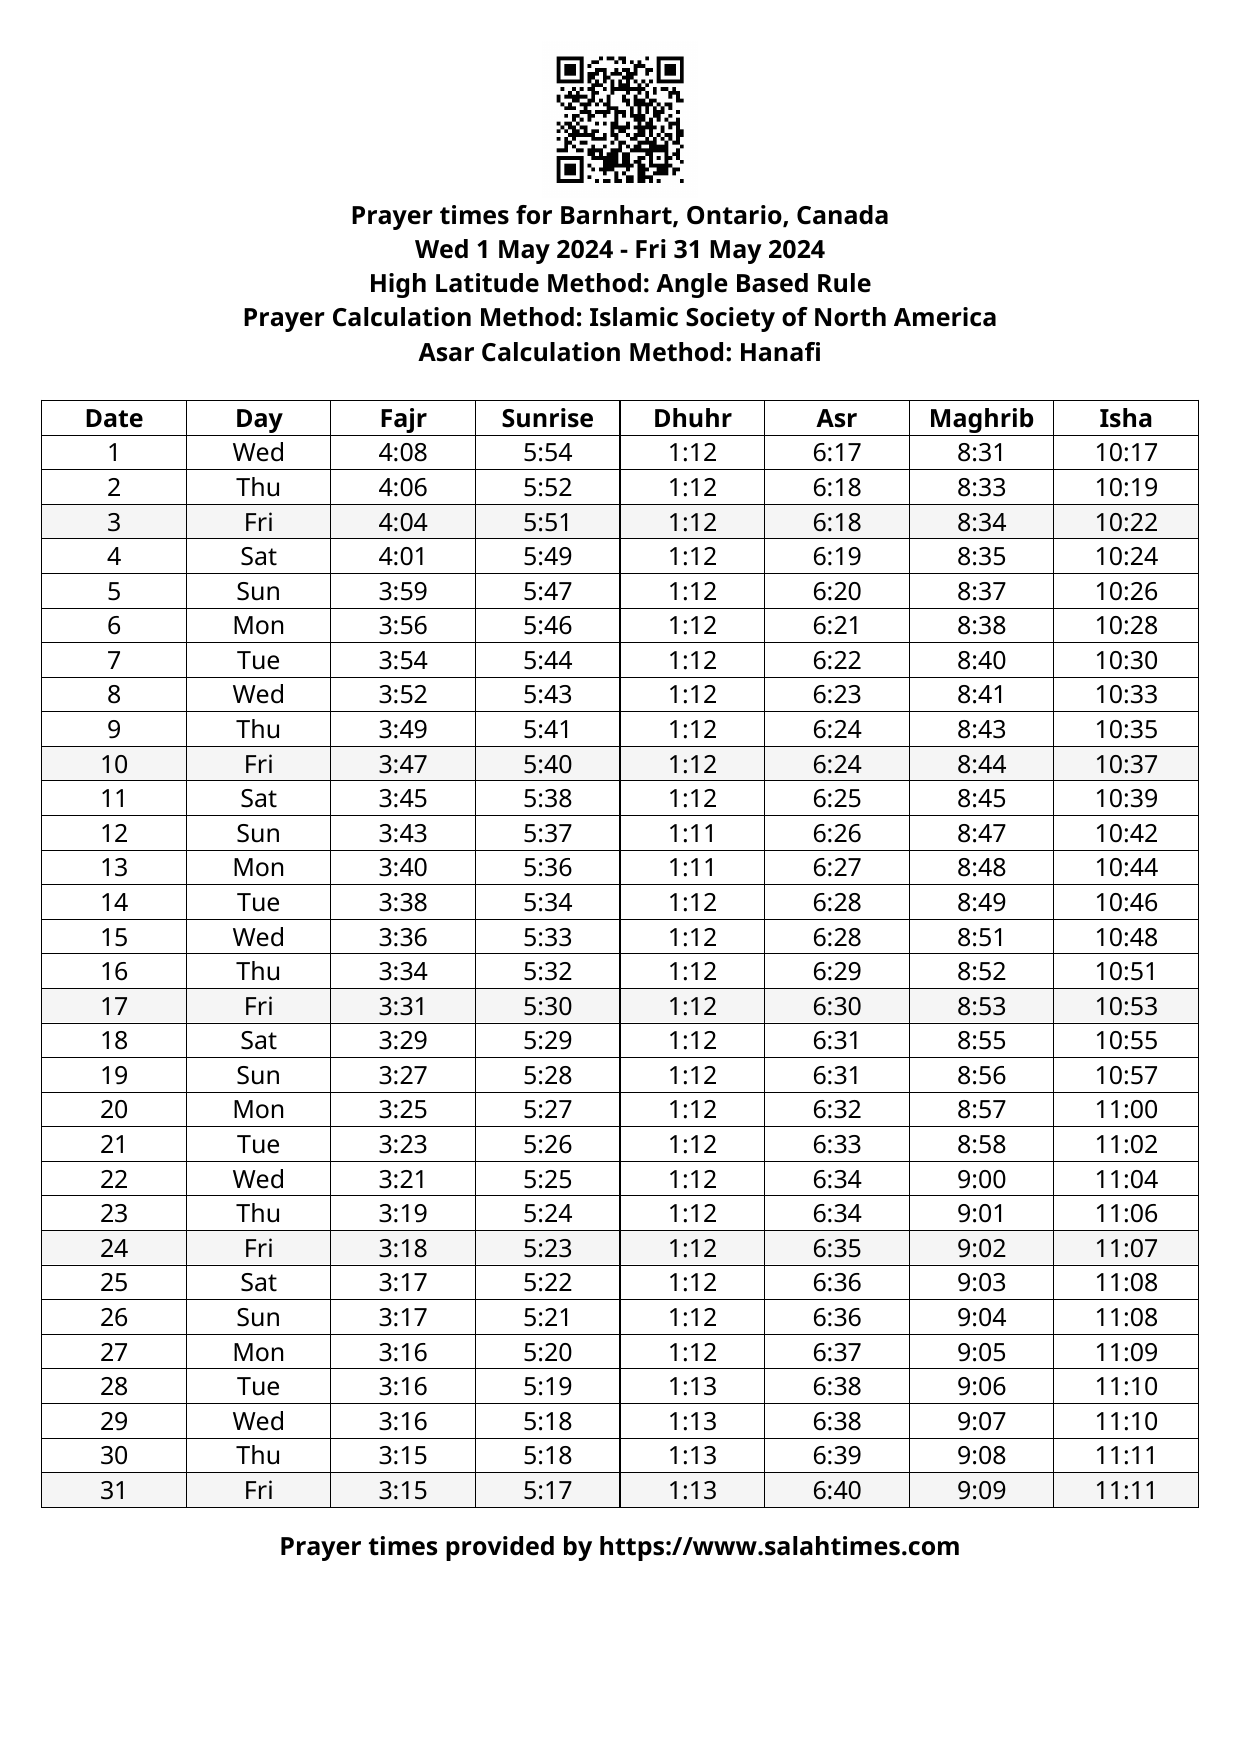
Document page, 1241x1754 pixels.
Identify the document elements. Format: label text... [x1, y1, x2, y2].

table_cell Wed [187, 1162, 330, 1195]
table_cell 6:34 [765, 1196, 909, 1230]
text Wed 1 May 2024 - Fri 31 May 2024 [42, 232, 1198, 266]
table_cell 3:19 [331, 1196, 475, 1230]
table_cell Tue [187, 1369, 330, 1403]
table_cell Wed [187, 436, 330, 469]
table_header Sunrise [476, 401, 619, 434]
table_cell 11:10 [1054, 1404, 1198, 1437]
table_cell 5:19 [476, 1369, 619, 1403]
table_cell 5:34 [476, 885, 619, 919]
table_cell 6:30 [765, 989, 909, 1022]
table_cell 11:06 [1054, 1196, 1198, 1230]
table_cell 3:34 [331, 954, 475, 988]
table_cell 10:39 [1054, 781, 1198, 815]
text High Latitude Method: Angle Based Rule [42, 266, 1198, 300]
table_cell 6:36 [765, 1266, 909, 1299]
table_cell 8:45 [910, 781, 1053, 815]
table_cell 10:51 [1054, 954, 1198, 988]
table_cell 11:08 [1054, 1266, 1198, 1299]
table_cell Sun [187, 816, 330, 849]
table_cell 3:16 [331, 1335, 475, 1368]
table_cell 5:41 [476, 712, 619, 746]
table_cell 3:31 [331, 989, 475, 1022]
table_cell 4 [42, 539, 186, 573]
table_cell 9:06 [910, 1369, 1053, 1403]
table_cell 1:12 [621, 1266, 764, 1299]
table_cell 5:30 [476, 989, 619, 1022]
table_cell 3:43 [331, 816, 475, 849]
table_cell 5:49 [476, 539, 619, 573]
table_cell 8:41 [910, 678, 1053, 711]
text Prayer times for Barnhart, Ontario, Canada [42, 198, 1198, 232]
table_cell 10:53 [1054, 989, 1198, 1022]
table_cell 10:22 [1054, 505, 1198, 538]
table_cell 6:39 [765, 1439, 909, 1472]
picture [542, 41, 699, 198]
table_cell 3:56 [331, 609, 475, 642]
table_cell Thu [187, 954, 330, 988]
table_cell 10:28 [1054, 609, 1198, 642]
table_cell 5:40 [476, 747, 619, 780]
table_cell Sat [187, 781, 330, 815]
table_cell 3:47 [331, 747, 475, 780]
table_cell 10:55 [1054, 1024, 1198, 1057]
table_cell 10:30 [1054, 643, 1198, 677]
table_cell 4:01 [331, 539, 475, 573]
table_cell 1:12 [621, 574, 764, 607]
table_cell 18 [42, 1024, 186, 1057]
table_cell 9:00 [910, 1162, 1053, 1195]
table_cell Sun [187, 1058, 330, 1092]
table_cell 28 [42, 1369, 186, 1403]
table_cell 1:12 [621, 1196, 764, 1230]
table_cell Tue [187, 885, 330, 919]
table_cell 11:08 [1054, 1300, 1198, 1334]
table_cell 1:12 [621, 989, 764, 1022]
table_cell Sun [187, 1300, 330, 1334]
table_cell 1:12 [621, 885, 764, 919]
table_cell 1:13 [621, 1369, 764, 1403]
table_cell Wed [187, 678, 330, 711]
table_cell Mon [187, 609, 330, 642]
table_cell 6:25 [765, 781, 909, 815]
table_cell 29 [42, 1404, 186, 1437]
table_cell Thu [187, 712, 330, 746]
table_cell Tue [187, 1127, 330, 1161]
table_cell 3:23 [331, 1127, 475, 1161]
table_cell 1:12 [621, 747, 764, 780]
table_header Maghrib [910, 401, 1053, 434]
table_cell 10 [42, 747, 186, 780]
table_cell 1:13 [621, 1439, 764, 1472]
table_cell 19 [42, 1058, 186, 1092]
table_cell 8:37 [910, 574, 1053, 607]
table_cell 6:32 [765, 1093, 909, 1126]
table_cell 1:13 [621, 1473, 764, 1507]
table_cell 6:28 [765, 920, 909, 953]
table_cell 8:52 [910, 954, 1053, 988]
table_cell 3:17 [331, 1300, 475, 1334]
table_cell 10:48 [1054, 920, 1198, 953]
table_cell Fri [187, 1231, 330, 1264]
table_cell 8:38 [910, 609, 1053, 642]
table_cell 6:19 [765, 539, 909, 573]
table_cell 1:12 [621, 643, 764, 677]
table_cell 6:38 [765, 1404, 909, 1437]
table_cell 9:05 [910, 1335, 1053, 1368]
table_header Isha [1054, 401, 1198, 434]
table_cell 6:38 [765, 1369, 909, 1403]
table_cell Thu [187, 1439, 330, 1472]
table_cell 22 [42, 1162, 186, 1195]
table_cell 11:02 [1054, 1127, 1198, 1161]
table_cell 13 [42, 851, 186, 884]
table_cell 12 [42, 816, 186, 849]
table_cell Thu [187, 470, 330, 504]
table_cell 14 [42, 885, 186, 919]
table_header Day [187, 401, 330, 434]
table_cell 3:16 [331, 1369, 475, 1403]
table_cell Mon [187, 1093, 330, 1126]
table_cell 8:55 [910, 1024, 1053, 1057]
table_cell 11:00 [1054, 1093, 1198, 1126]
table_cell 30 [42, 1439, 186, 1472]
table_cell 5:33 [476, 920, 619, 953]
table_cell 5:25 [476, 1162, 619, 1195]
table_cell 9:07 [910, 1404, 1053, 1437]
table_cell 6:18 [765, 505, 909, 538]
table_cell 1:11 [621, 816, 764, 849]
table_cell 3:49 [331, 712, 475, 746]
table_cell 6:24 [765, 712, 909, 746]
table_cell 6:34 [765, 1162, 909, 1195]
table_cell 1:11 [621, 851, 764, 884]
table_cell 1:12 [621, 920, 764, 953]
table_cell 5:18 [476, 1404, 619, 1437]
table_cell 6:35 [765, 1231, 909, 1264]
table_cell 8:43 [910, 712, 1053, 746]
table_cell 10:33 [1054, 678, 1198, 711]
table_cell 3:40 [331, 851, 475, 884]
table_cell 27 [42, 1335, 186, 1368]
table_cell 3:25 [331, 1093, 475, 1126]
table_cell 4:08 [331, 436, 475, 469]
table_cell 1:12 [621, 539, 764, 573]
table_cell 1:12 [621, 1127, 764, 1161]
table_cell 5:28 [476, 1058, 619, 1092]
table_cell 5:36 [476, 851, 619, 884]
table_cell 31 [42, 1473, 186, 1507]
table_cell 6:29 [765, 954, 909, 988]
table_cell 11:09 [1054, 1335, 1198, 1368]
table_cell 26 [42, 1300, 186, 1334]
table_cell 10:17 [1054, 436, 1198, 469]
table_cell 6:21 [765, 609, 909, 642]
table_cell 9:02 [910, 1231, 1053, 1264]
table_cell 5:20 [476, 1335, 619, 1368]
table_cell 6:31 [765, 1024, 909, 1057]
table_cell 25 [42, 1266, 186, 1299]
table_cell 11:07 [1054, 1231, 1198, 1264]
table_cell 1:12 [621, 1024, 764, 1057]
table_cell 4:04 [331, 505, 475, 538]
table_cell Wed [187, 1404, 330, 1437]
table_cell 16 [42, 954, 186, 988]
table_cell 9:03 [910, 1266, 1053, 1299]
table_cell 10:24 [1054, 539, 1198, 573]
table_cell 9:01 [910, 1196, 1053, 1230]
table_cell 9:09 [910, 1473, 1053, 1507]
table_cell 3:45 [331, 781, 475, 815]
table_cell Tue [187, 643, 330, 677]
table_cell 3:36 [331, 920, 475, 953]
table_cell 6:20 [765, 574, 909, 607]
table_cell 1:12 [621, 1093, 764, 1126]
table_cell 5:24 [476, 1196, 619, 1230]
table_cell 6:40 [765, 1473, 909, 1507]
table_cell 1:12 [621, 609, 764, 642]
table_cell 5:54 [476, 436, 619, 469]
table_cell Mon [187, 1335, 330, 1368]
table_cell 8:34 [910, 505, 1053, 538]
table_cell 9 [42, 712, 186, 746]
table_cell 1:12 [621, 1300, 764, 1334]
table_cell 1:12 [621, 1231, 764, 1264]
table_cell 1:12 [621, 1335, 764, 1368]
table_cell Mon [187, 851, 330, 884]
table_cell 6:26 [765, 816, 909, 849]
table_cell 5:32 [476, 954, 619, 988]
table_cell 3:16 [331, 1404, 475, 1437]
table_cell 1:12 [621, 470, 764, 504]
table_cell 23 [42, 1196, 186, 1230]
table_cell 9:04 [910, 1300, 1053, 1334]
table_cell Fri [187, 505, 330, 538]
table_cell 6:22 [765, 643, 909, 677]
table_cell 6:24 [765, 747, 909, 780]
table_cell 1 [42, 436, 186, 469]
table_cell 8:31 [910, 436, 1053, 469]
table_cell 3:27 [331, 1058, 475, 1092]
table_cell 10:37 [1054, 747, 1198, 780]
text Prayer times provided by https://www.salahtimes.com [42, 1528, 1198, 1563]
table_cell 1:13 [621, 1404, 764, 1437]
table_cell 8:44 [910, 747, 1053, 780]
table_cell 1:12 [621, 954, 764, 988]
table_cell 6:18 [765, 470, 909, 504]
table_cell 8:35 [910, 539, 1053, 573]
table_cell 3:59 [331, 574, 475, 607]
table_cell 4:06 [331, 470, 475, 504]
table_cell 8:53 [910, 989, 1053, 1022]
table_cell 5:17 [476, 1473, 619, 1507]
table_cell 6:27 [765, 851, 909, 884]
table_cell Sat [187, 1266, 330, 1299]
table_cell 11:11 [1054, 1439, 1198, 1472]
table_header Date [42, 401, 186, 434]
table_cell 5:47 [476, 574, 619, 607]
text Prayer Calculation Method: Islamic Society of North America [42, 300, 1198, 334]
table_cell 6:36 [765, 1300, 909, 1334]
table_cell 9:08 [910, 1439, 1053, 1472]
table_cell 1:12 [621, 678, 764, 711]
table_cell 17 [42, 989, 186, 1022]
table_cell 11:10 [1054, 1369, 1198, 1403]
table_cell 3:52 [331, 678, 475, 711]
table_cell 11:04 [1054, 1162, 1198, 1195]
table_cell 5:21 [476, 1300, 619, 1334]
table_cell 5:23 [476, 1231, 619, 1264]
table_cell 5:37 [476, 816, 619, 849]
table_cell 5:22 [476, 1266, 619, 1299]
table_cell 10:26 [1054, 574, 1198, 607]
table_cell 3 [42, 505, 186, 538]
table_cell Wed [187, 920, 330, 953]
table_cell 10:46 [1054, 885, 1198, 919]
table_cell 6:17 [765, 436, 909, 469]
table_cell Fri [187, 747, 330, 780]
table_cell 5:27 [476, 1093, 619, 1126]
table_cell 5:18 [476, 1439, 619, 1472]
table_cell 10:57 [1054, 1058, 1198, 1092]
table_cell 8:58 [910, 1127, 1053, 1161]
table_cell 20 [42, 1093, 186, 1126]
table_cell 8:48 [910, 851, 1053, 884]
table_cell Fri [187, 1473, 330, 1507]
table_cell 5:38 [476, 781, 619, 815]
table_cell 1:12 [621, 781, 764, 815]
table_cell 6 [42, 609, 186, 642]
table_cell 11:11 [1054, 1473, 1198, 1507]
table_cell 1:12 [621, 1058, 764, 1092]
table_cell Fri [187, 989, 330, 1022]
table_cell 8:40 [910, 643, 1053, 677]
table_cell 10:42 [1054, 816, 1198, 849]
table_cell 7 [42, 643, 186, 677]
table_header Dhuhr [621, 401, 764, 434]
table_cell 8:47 [910, 816, 1053, 849]
table_cell Sun [187, 574, 330, 607]
table_cell 6:33 [765, 1127, 909, 1161]
table_cell 3:21 [331, 1162, 475, 1195]
table_cell 5:51 [476, 505, 619, 538]
table_cell 3:15 [331, 1439, 475, 1472]
table_cell 6:23 [765, 678, 909, 711]
table_cell 8:57 [910, 1093, 1053, 1126]
table_cell 1:12 [621, 712, 764, 746]
table_cell 3:18 [331, 1231, 475, 1264]
table_cell 10:19 [1054, 470, 1198, 504]
table_cell 5:44 [476, 643, 619, 677]
table_header Fajr [331, 401, 475, 434]
table_cell 6:31 [765, 1058, 909, 1092]
table_header Asr [765, 401, 909, 434]
table_cell Thu [187, 1196, 330, 1230]
table_cell 8:33 [910, 470, 1053, 504]
table_cell 10:35 [1054, 712, 1198, 746]
table_cell 5:26 [476, 1127, 619, 1161]
table_cell 5:46 [476, 609, 619, 642]
table_cell 8:49 [910, 885, 1053, 919]
table_cell 11 [42, 781, 186, 815]
table_cell 24 [42, 1231, 186, 1264]
table_cell 6:28 [765, 885, 909, 919]
table_cell 5:52 [476, 470, 619, 504]
table_cell 1:12 [621, 1162, 764, 1195]
table_cell 8:51 [910, 920, 1053, 953]
table_cell 3:15 [331, 1473, 475, 1507]
table_cell 3:29 [331, 1024, 475, 1057]
table_cell 1:12 [621, 436, 764, 469]
table_cell 15 [42, 920, 186, 953]
table_cell 3:54 [331, 643, 475, 677]
table_cell 5 [42, 574, 186, 607]
table_cell 8:56 [910, 1058, 1053, 1092]
table_cell Sat [187, 539, 330, 573]
table_cell Sat [187, 1024, 330, 1057]
table_cell 3:17 [331, 1266, 475, 1299]
table_cell 5:43 [476, 678, 619, 711]
table_cell 21 [42, 1127, 186, 1161]
table_cell 2 [42, 470, 186, 504]
table_cell 8 [42, 678, 186, 711]
table_cell 3:38 [331, 885, 475, 919]
table_cell 6:37 [765, 1335, 909, 1368]
table_cell 1:12 [621, 505, 764, 538]
text Asar Calculation Method: Hanafi [42, 334, 1198, 368]
table_cell 5:29 [476, 1024, 619, 1057]
table_cell 10:44 [1054, 851, 1198, 884]
